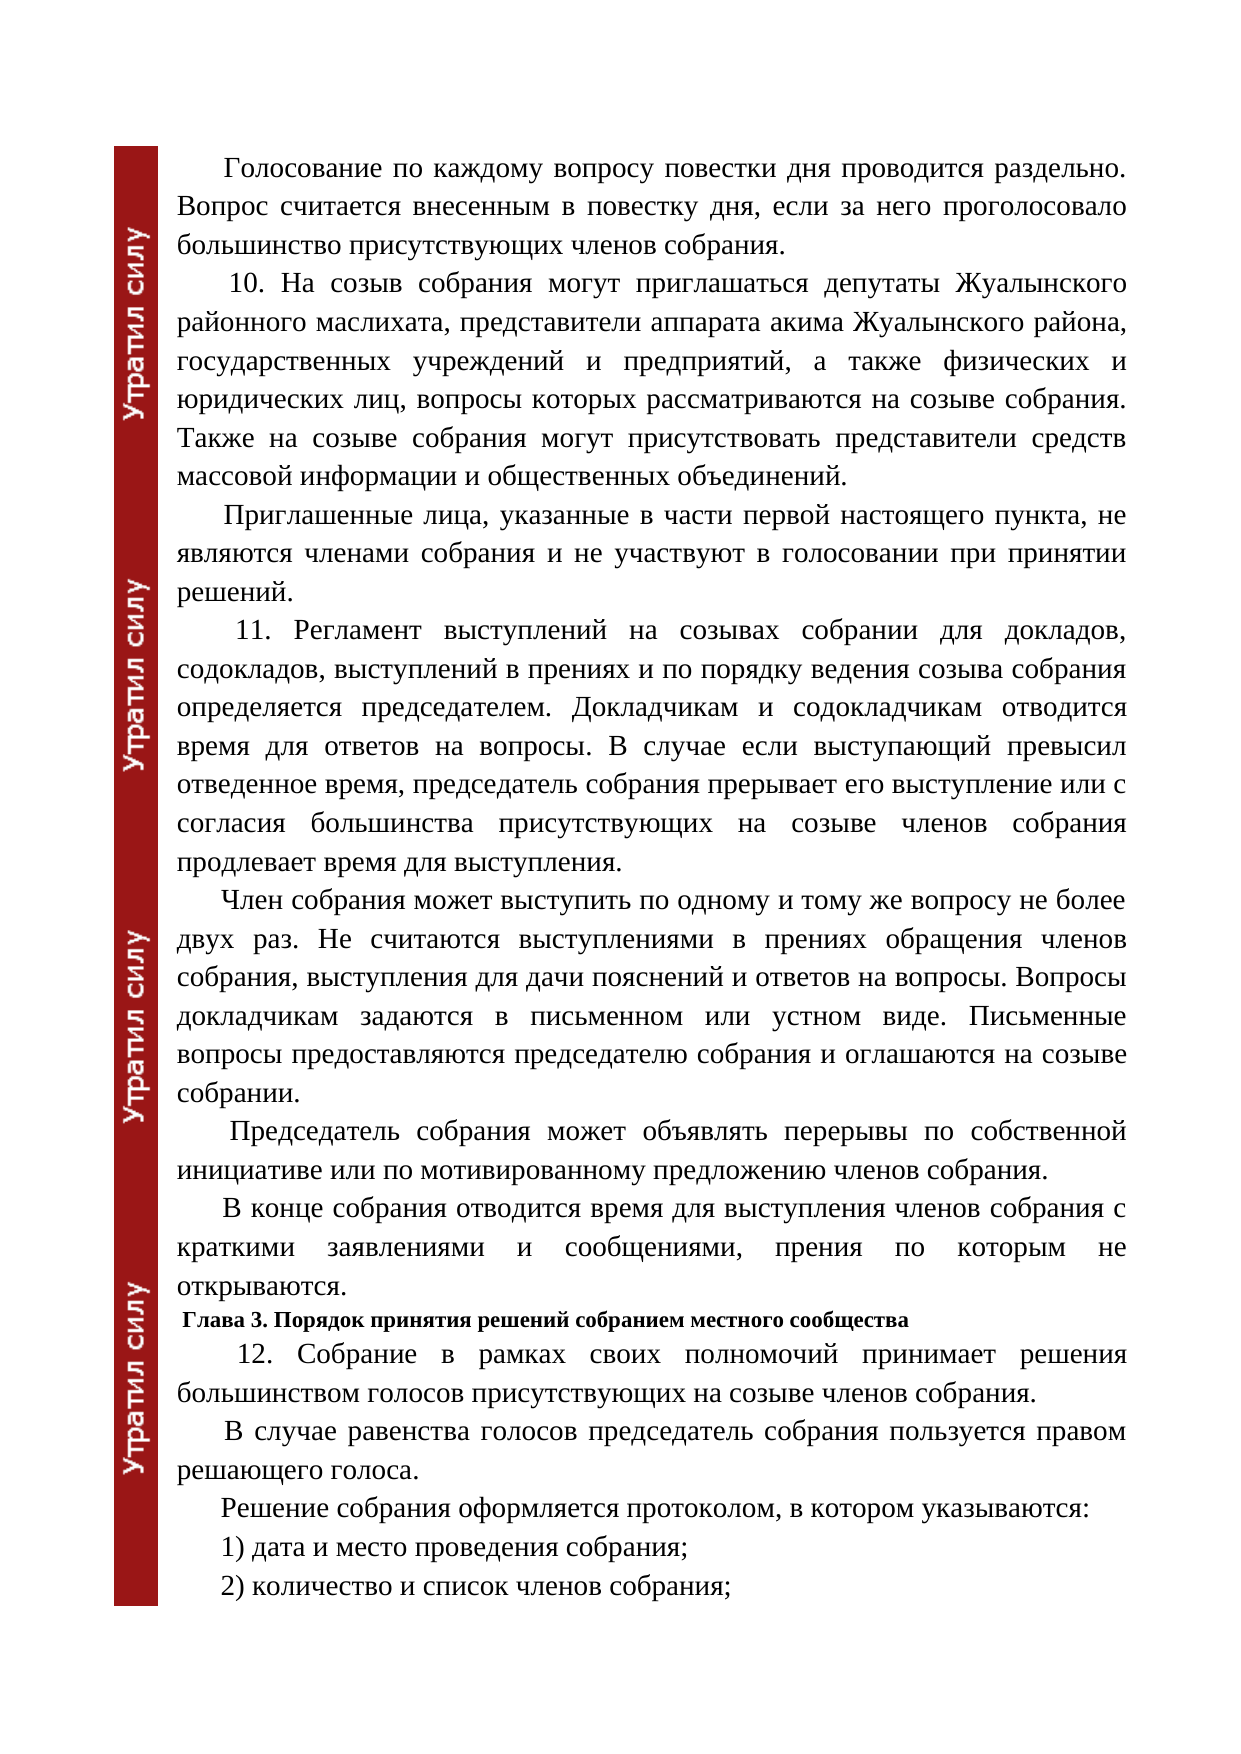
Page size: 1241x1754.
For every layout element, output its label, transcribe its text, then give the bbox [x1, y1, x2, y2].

picture [114, 1486, 158, 1491]
picture [114, 877, 158, 882]
picture [114, 146, 158, 150]
picture [114, 1108, 158, 1113]
text 10. На созыв собрания могут приглашаться депутаты Жуалынского районного маслихата, представители аппарата акима Жуалынского района, государственных учреждений и предприятий, а также физических и юридических лиц, вопросы которых рассматриваются на созыве собрания. Также на созыве собрания могут присутствовать представители средств массовой информации и общественных объединений. [112, 266, 1128, 492]
picture [114, 1186, 158, 1191]
text 2) количество и список членов собрания; [112, 1568, 1128, 1601]
picture [114, 1301, 158, 1306]
text Председатель собрания может объявлять перерывы по собственной инициативе или по мотивированному предложению членов собрания. [112, 1113, 1128, 1186]
text Глава 3. Порядок принятия решений собранием местного сообщества [112, 1306, 1128, 1333]
picture [114, 1524, 158, 1529]
picture [114, 1601, 158, 1606]
picture [114, 492, 158, 497]
text В конце собрания отводится время для выступления членов собрания с краткими заявлениями и сообщениями, прения по которым не открываются. [112, 1191, 1128, 1301]
picture [114, 1408, 158, 1413]
text Голосование по каждому вопросу повестки дня проводится раздельно. Вопрос считается внесенным в повестку дня, если за него проголосовало большинство присутствующих членов собрания. [112, 150, 1128, 261]
text Член собрания может выступить по одному и тому же вопросу не более двух раз. Не считаются выступлениями в прениях обращения членов собрания, выступления для дачи пояснений и ответов на вопросы. Вопросы докладчикам задаются в письменном или устном виде. Письменные вопросы предоставляются председателю собрания и оглашаются на созыве собрании. [112, 882, 1128, 1108]
picture [114, 261, 158, 266]
text Приглашенные лица, указанные в части первой настоящего пункта, не являются членами собрания и не участвуют в голосовании при принятии решений. [112, 497, 1128, 607]
text 1) дата и место проведения собрания; [112, 1529, 1128, 1563]
text 11. Регламент выступлений на созывах собрании для докладов, содокладов, выступлений в прениях и по порядку ведения созыва собрания определяется председателем. Докладчикам и содокладчикам отводится время для ответов на вопросы. В случае если выступающий превысил отведенное время, председатель собрания прерывает его выступление или с согласия большинства присутствующих на созыве членов собрания продлевает время для выступления. [112, 612, 1128, 877]
picture [114, 607, 158, 612]
picture [114, 1563, 158, 1568]
text В случае равенства голосов председатель собрания пользуется правом решающего голоса. [112, 1413, 1128, 1486]
text Решение собрания оформляется протоколом, в котором указываются: [112, 1491, 1128, 1524]
text 12. Собрание в рамках своих полномочий принимает решения большинством голосов присутствующих на созыве членов собрания. [112, 1336, 1128, 1408]
